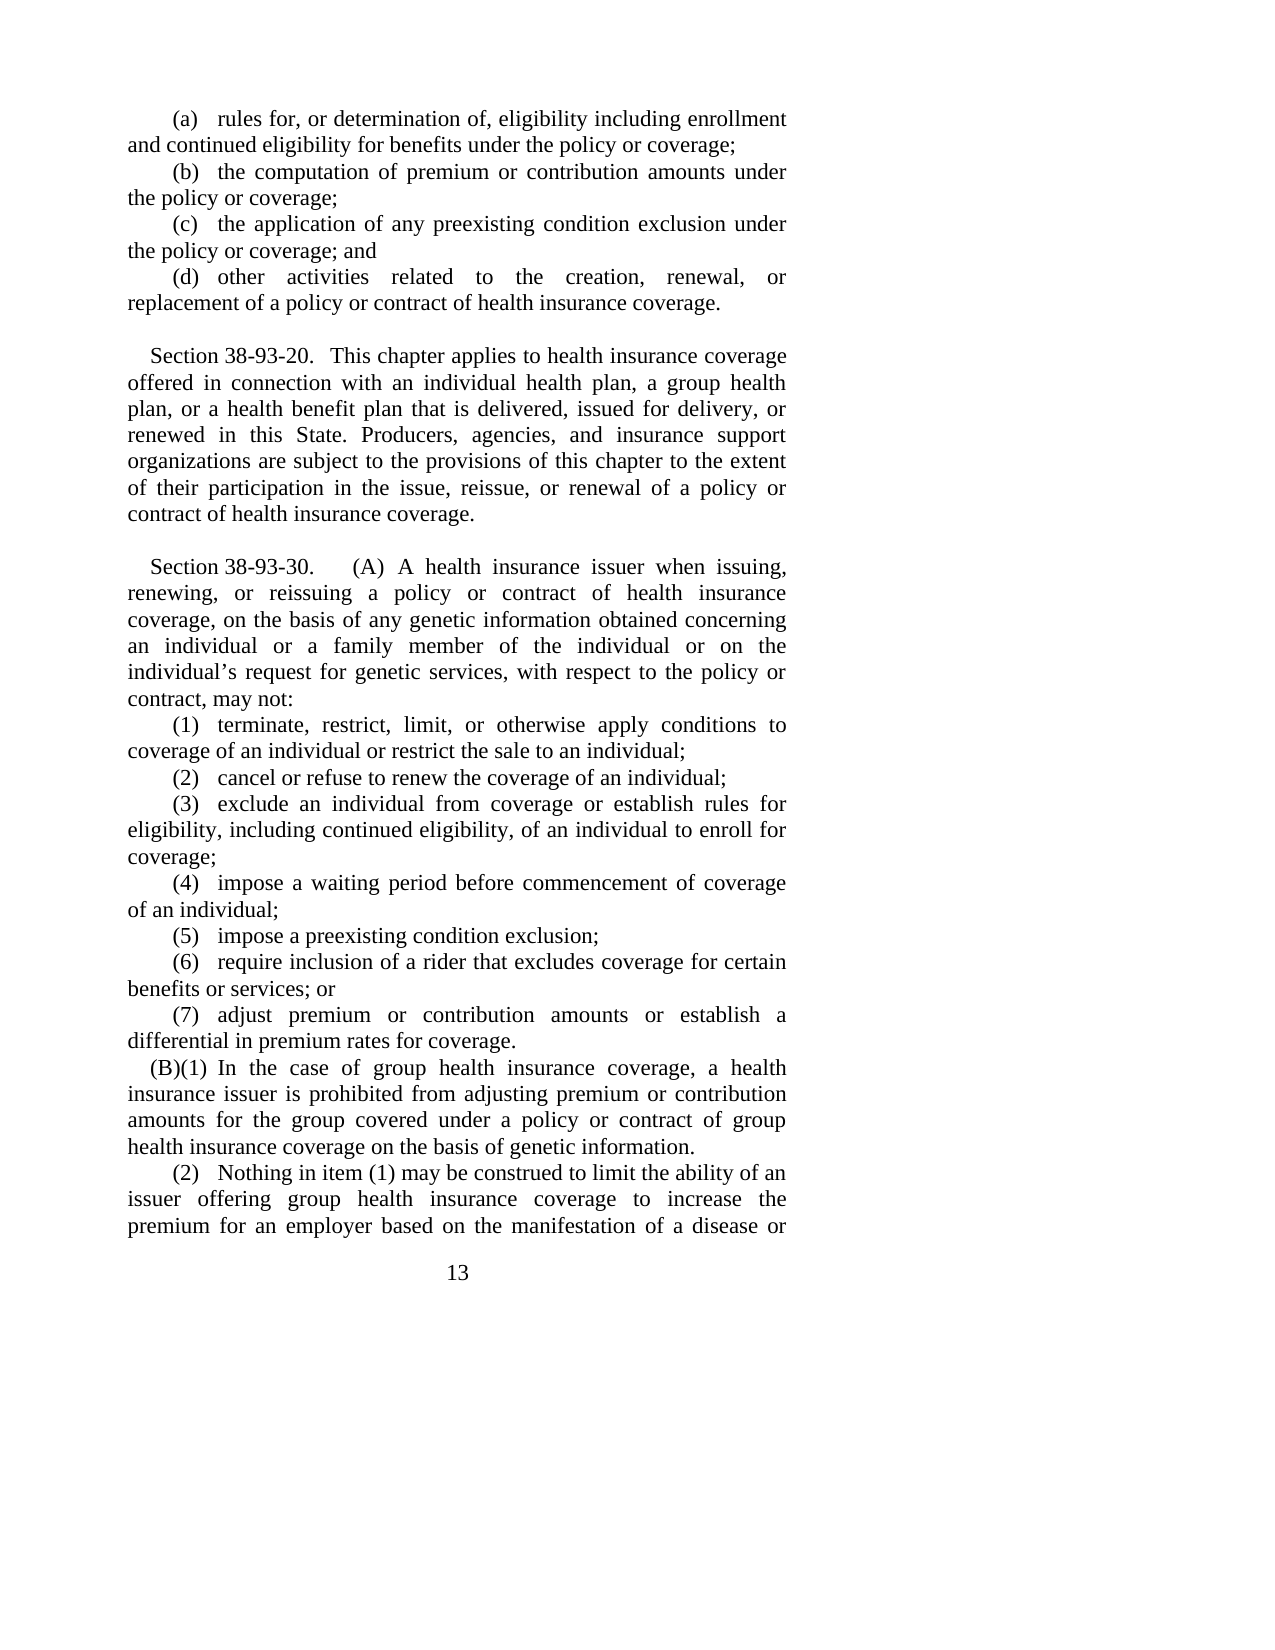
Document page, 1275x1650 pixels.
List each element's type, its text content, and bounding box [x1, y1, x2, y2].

text (3) exclude an individual from coverage or establish rules for eligibility, including continued eligibility, of an individual to enroll for coverage; [127, 790, 787, 869]
text (a) rules for, or determination of, eligibility including enrollment and continued eligibility for benefits under the policy or coverage; [127, 105, 787, 158]
text (4) impose a waiting period before commencement of coverage of an individual; [127, 869, 787, 922]
text (7) adjust premium or contribution amounts or establish a differential in premium rates for coverage. [127, 1001, 787, 1054]
text (2) cancel or refuse to renew the coverage of an individual; [127, 764, 787, 790]
text Section 38-93-30. (A) A health insurance issuer when issuing, renewing, or reissuing a policy or contract of health insurance coverage, on the basis of any genetic information obtained concerning an individual or a family member of the individual or on the individual’s request for genetic services, with respect to the policy or contract, may not: [127, 553, 787, 711]
text (5) impose a preexisting condition exclusion; [127, 922, 787, 948]
text (c) the application of any preexisting condition exclusion under the policy or coverage; and [127, 210, 787, 263]
text (B)(1) In the case of group health insurance coverage, a health insurance issuer is prohibited from adjusting premium or contribution amounts for the group covered under a policy or contract of group health insurance coverage on the basis of genetic information. [127, 1054, 787, 1159]
text (1) terminate, restrict, limit, or otherwise apply conditions to coverage of an individual or restrict the sale to an individual; [127, 711, 787, 764]
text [127, 1159, 787, 1238]
text (d) other activities related to the creation, renewal, or replacement of a policy or contract of health insurance coverage. [127, 263, 787, 316]
text Section 38-93-20. This chapter applies to health insurance coverage offered in connection with an individual health plan, a group health plan, or a health benefit plan that is delivered, issued for delivery, or renewed in this State. Producers, agencies, and insurance support organizations are subject to the provisions of this chapter to the extent of their participation in the issue, reissue, or renewal of a policy or contract of health insurance coverage. [127, 342, 787, 527]
text (6) require inclusion of a rider that excludes coverage for certain benefits or services; or [127, 948, 787, 1001]
text (b) the computation of premium or contribution amounts under the policy or coverage; [127, 158, 787, 210]
